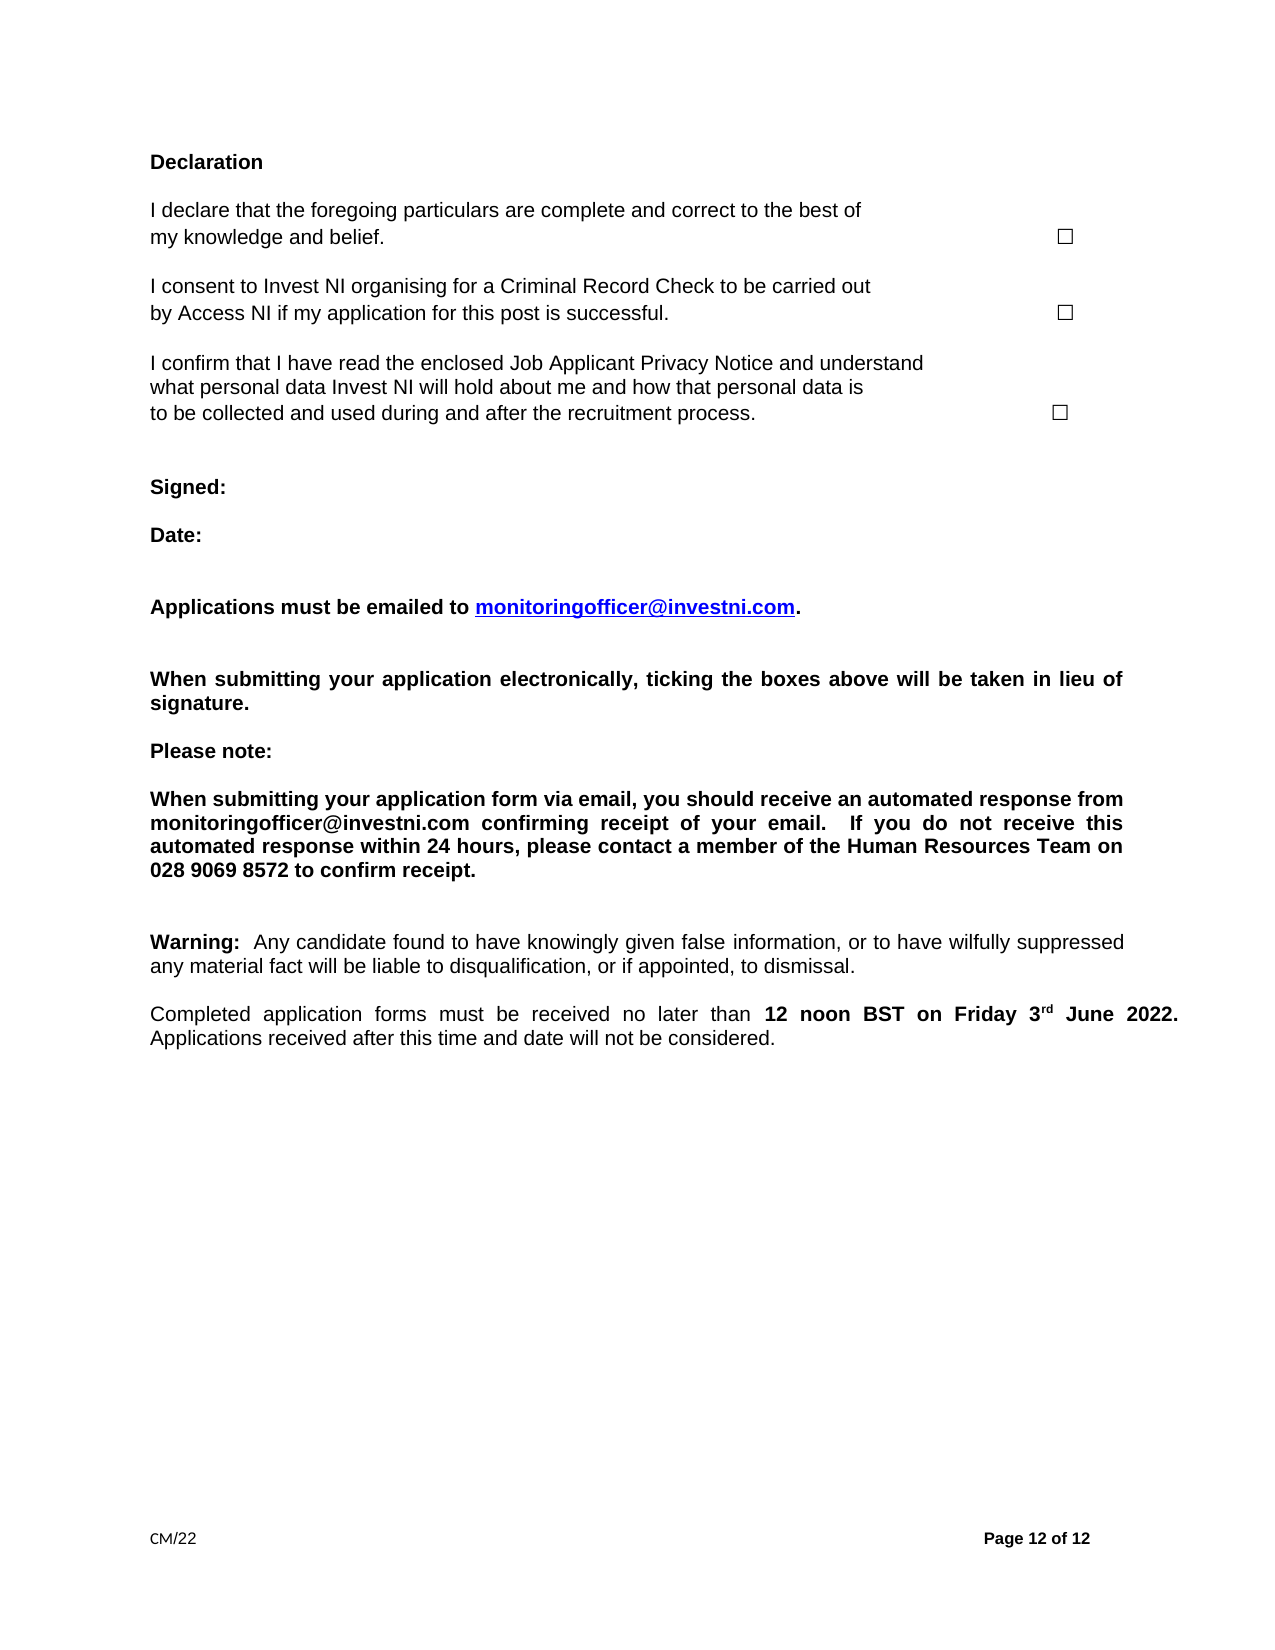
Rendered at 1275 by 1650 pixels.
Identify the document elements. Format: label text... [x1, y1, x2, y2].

text When submitting your application form via email, you should receive an automated response from monitoringofficer@investni.com confirming receipt of your email. If you do not receive this automated response within 24 hours, please contact a member of the Human Resources Team on 028 9069 8572 to confirm receipt. [150, 786, 1125, 882]
text Signed: [150, 475, 1125, 499]
text my knowledge and belief. [150, 222, 1125, 250]
text I consent to Invest NI organising for a Criminal Record Check to be carried out [150, 274, 1125, 298]
text Applications must be emailed to monitoringofficer@investni.com. [150, 595, 1125, 619]
text I confirm that I have read the enclosed Job Applicant Privacy Notice and understand [150, 351, 1125, 374]
text to be collected and used during and after the recruitment process. [150, 398, 1125, 427]
text When submitting your application electronically, ticking the boxes above will be taken in lieu of signature. [150, 667, 1125, 714]
text by Access NI if my application for this post is successful. [150, 298, 1125, 327]
text Please note: [150, 738, 1125, 762]
text what personal data Invest NI will hold about me and how that personal data is [150, 374, 1125, 398]
text I declare that the foregoing particulars are complete and correct to the best of [150, 198, 1125, 222]
text Date: [150, 523, 1125, 547]
text Warning: Any candidate found to have knowingly given false information, or to have wilfully suppressed any material fact will be liable to disqualification, or if appointed, to dismissal. [150, 930, 1125, 978]
text Declaration [150, 150, 1125, 174]
text Completed application forms must be received no later than 12 noon BST on Friday 3rd June 2022. Applications received after this time and date will not be considered. [150, 1002, 1178, 1050]
